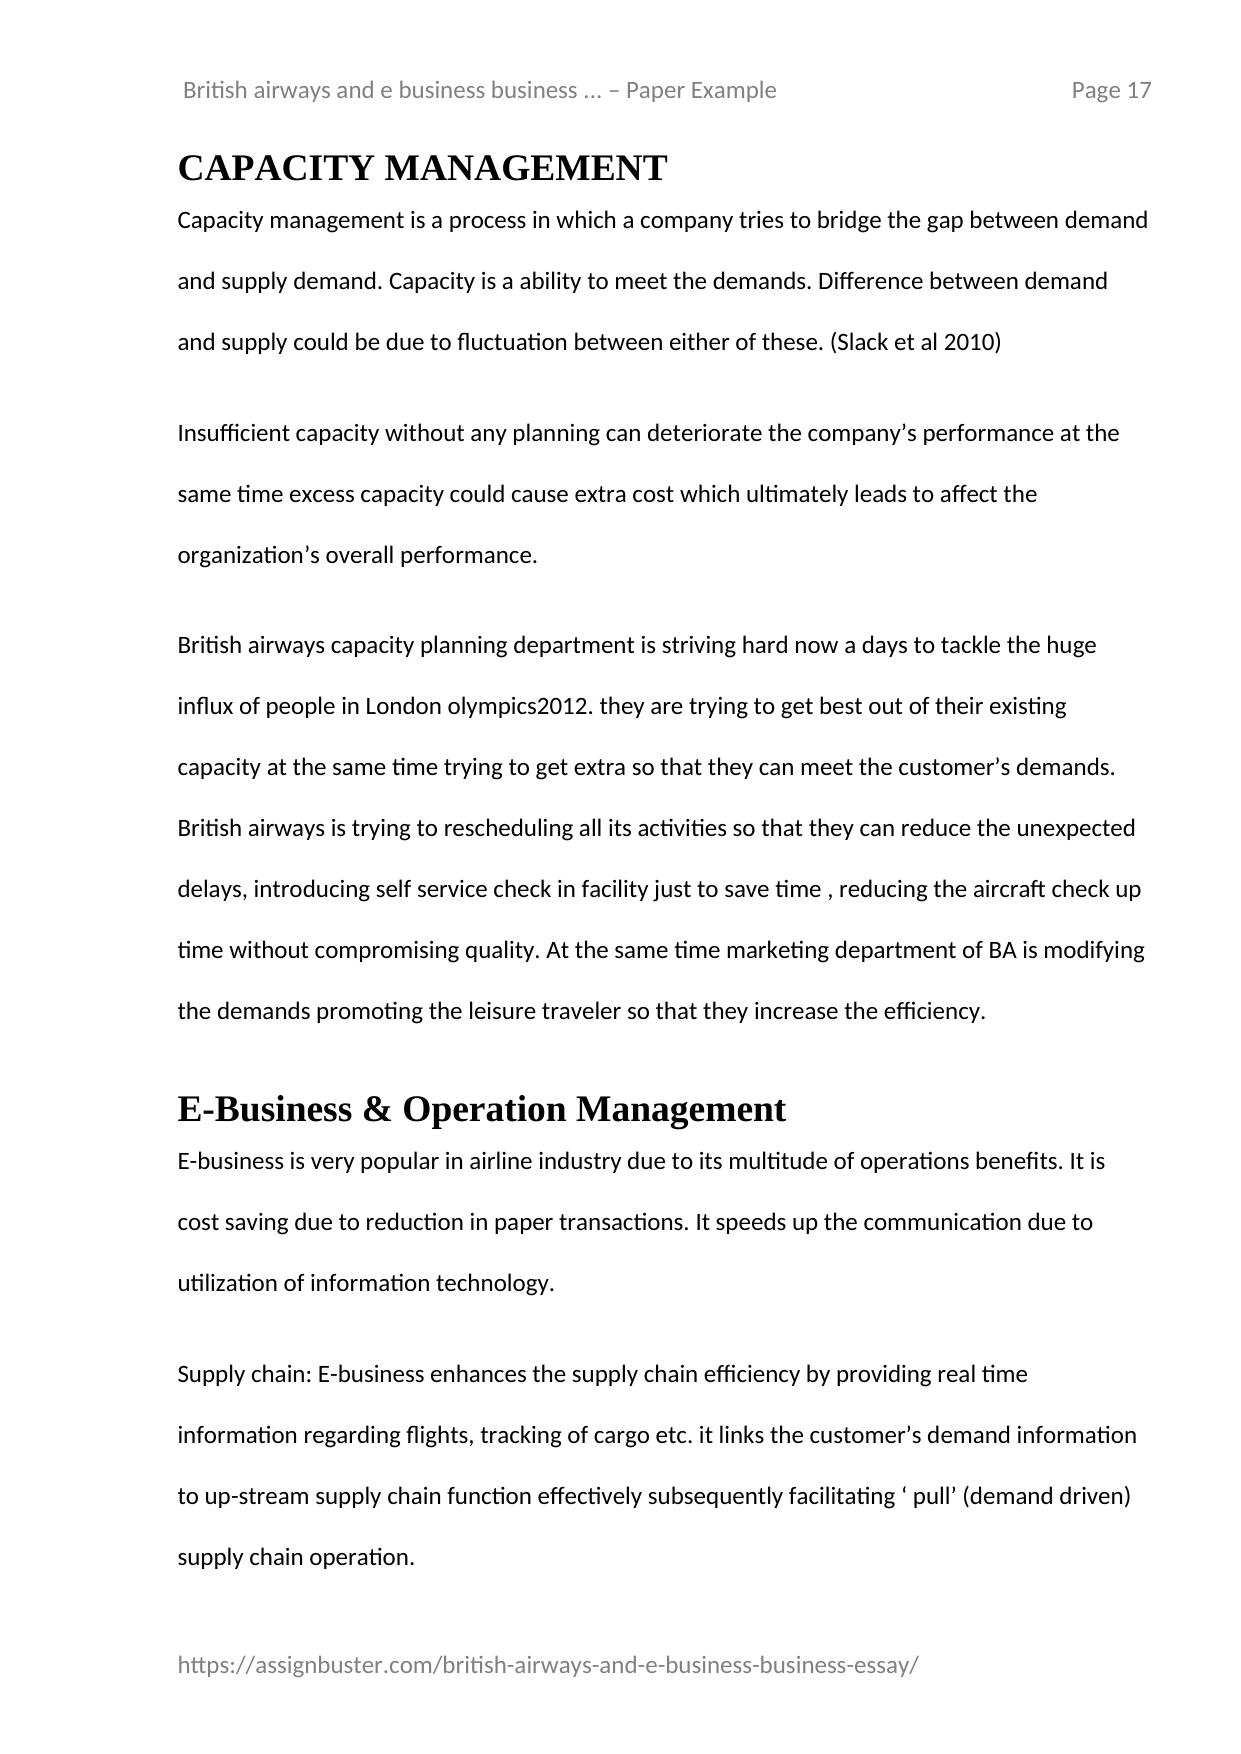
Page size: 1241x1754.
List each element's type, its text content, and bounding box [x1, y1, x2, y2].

text Supply chain: E-business enhances the supply chain efficiency by providing real time information regarding flights, tracking of cargo etc. it links the customer’s demand information to up-stream supply chain function effectively subsequently facilitating ‘ pull’ (demand driven) supply chain operation. [177, 1358, 1152, 1571]
text Insufficient capacity without any planning can deteriorate the company’s performance at the same time excess capacity could cause extra cost which ultimately leads to affect the organization’s overall performance. [177, 417, 1152, 569]
text British airways capacity planning department is striving hard now a days to tackle the huge influx of people in London olympics2012. they are trying to get best out of their existing capacity at the same time trying to get extra so that they can meet the customer’s demands. British airways is trying to rescheduling all its activities so that they can reduce the unexpected delays, introducing self service check in facility just to save time , reducing the aircraft check up time without compromising quality. At the same time marketing department of BA is modifying the demands promoting the leisure traveler so that they increase the efficiency. [177, 629, 1152, 1026]
text E-business is very popular in airline industry due to its multitude of operations benefits. It is cost saving due to reduction in paper transactions. It speeds up the communication due to utilization of information technology. [177, 1145, 1152, 1298]
subtitle CAPACITY MANAGEMENT [177, 145, 1152, 188]
subtitle E-Business & Operation Management [177, 1086, 1152, 1129]
text Capacity management is a process in which a company tries to bridge the gap between demand and supply demand. Capacity is a ability to meet the demands. Difference between demand and supply could be due to fluctuation between either of these. (Slack et al 2010) [177, 204, 1152, 357]
